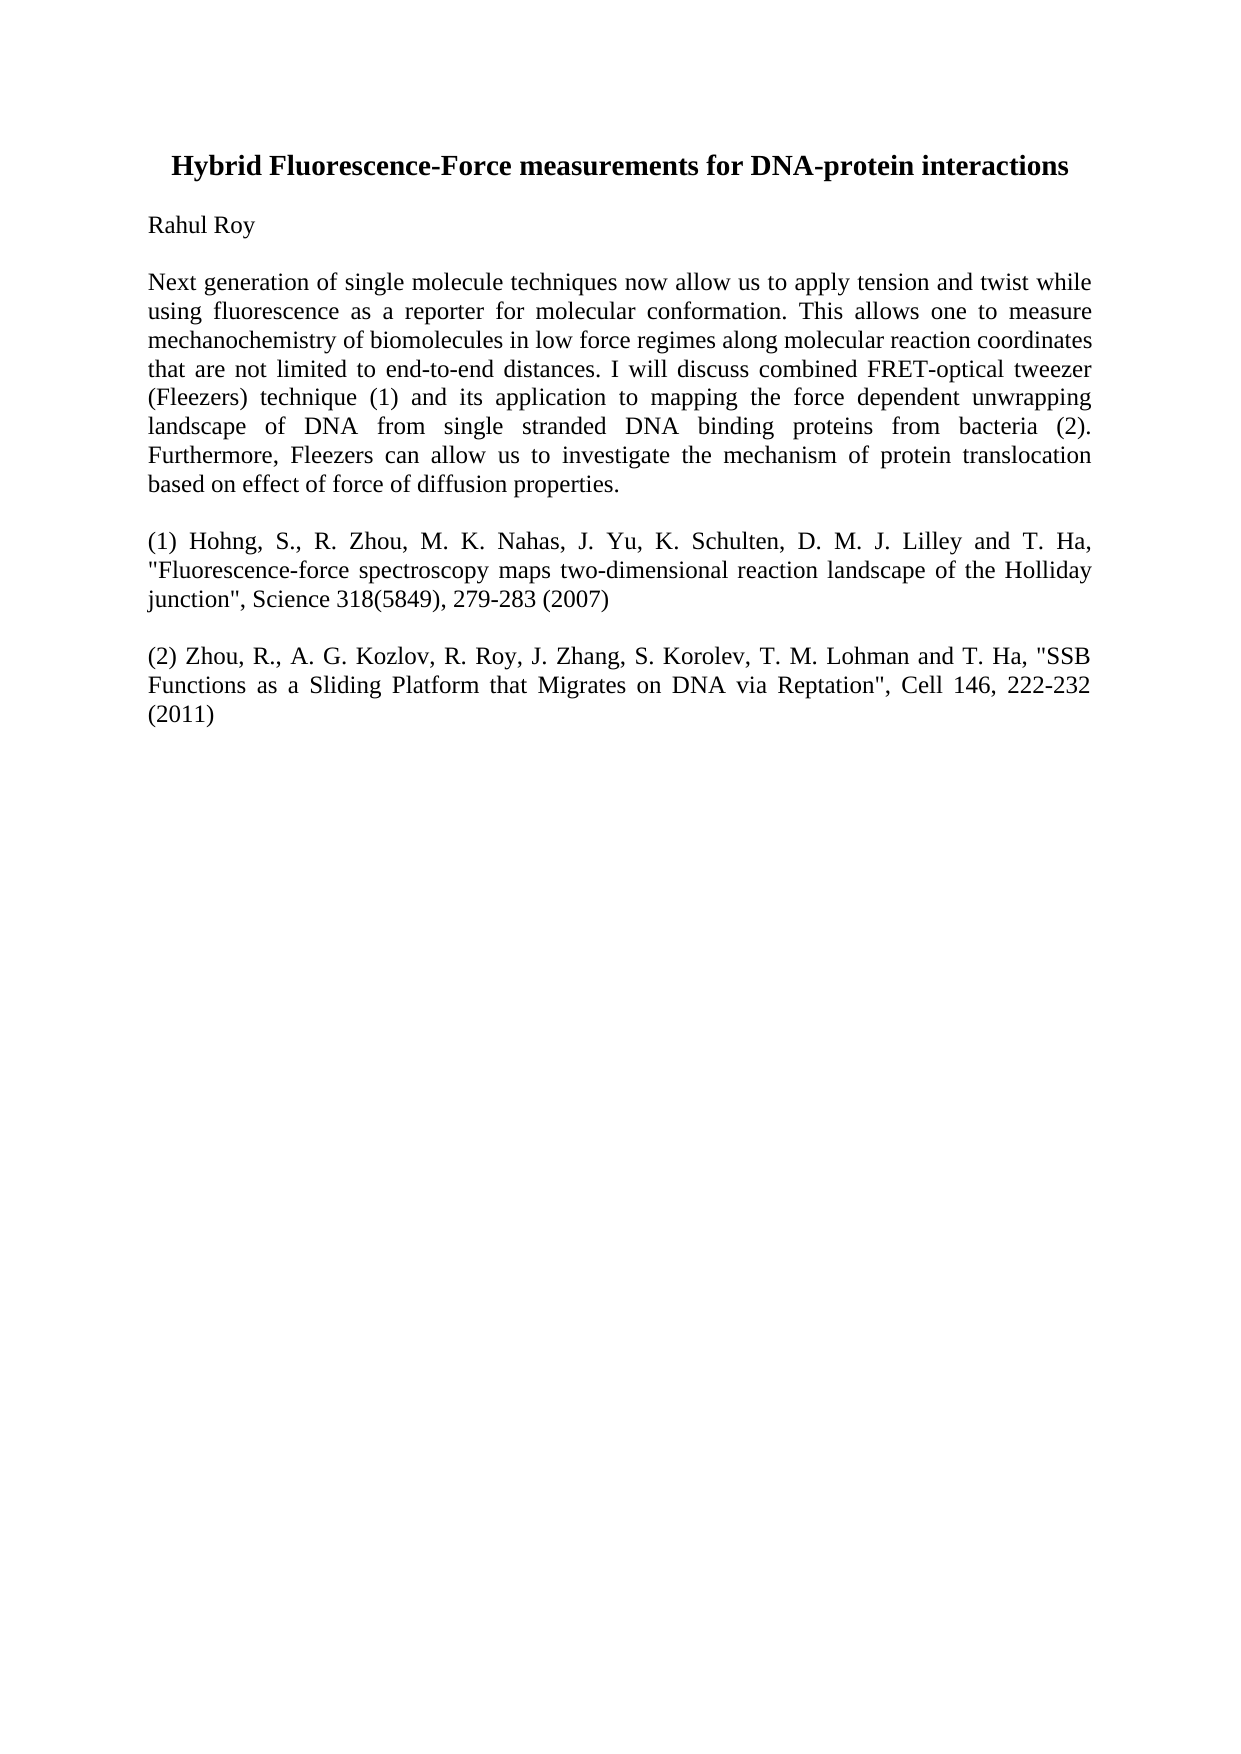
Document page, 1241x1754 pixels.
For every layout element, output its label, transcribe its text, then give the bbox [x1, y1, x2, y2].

text Rahul Roy [148, 210, 1093, 239]
text Hybrid Fluorescence-Force measurements for DNA-protein interactions [148, 148, 1093, 181]
text Next generation of single molecule techniques now allow us to apply tension and twist while using fluorescence as a reporter for molecular conformation. This allows one to measure mechanochemistry of biomolecules in low force regimes along molecular reaction coordinates that are not limited to end-to-end distances. I will discuss combined FRET-optical tweezer (Fleezers) technique (1) and its application to mapping the force dependent unwrapping landscape of DNA from single stranded DNA binding proteins from bacteria (2). Furthermore, Fleezers can allow us to investigate the mechanism of protein translocation based on effect of force of diffusion properties. [148, 267, 1093, 497]
text (1) Hohng, S., R. Zhou, M. K. Nahas, J. Yu, K. Schulten, D. M. J. Lilley and T. Ha, "Fluorescence-force spectroscopy maps two-dimensional reaction landscape of the Holliday junction", Science 318(5849), 279-283 (2007) [148, 526, 1093, 612]
text (2) Zhou, R., A. G. Kozlov, R. Roy, J. Zhang, S. Korolev, T. M. Lohman and T. Ha, "SSB Functions as a Sliding Platform that Migrates on DNA via Reptation", Cell 146, 222-232 (2011) [148, 641, 1093, 727]
